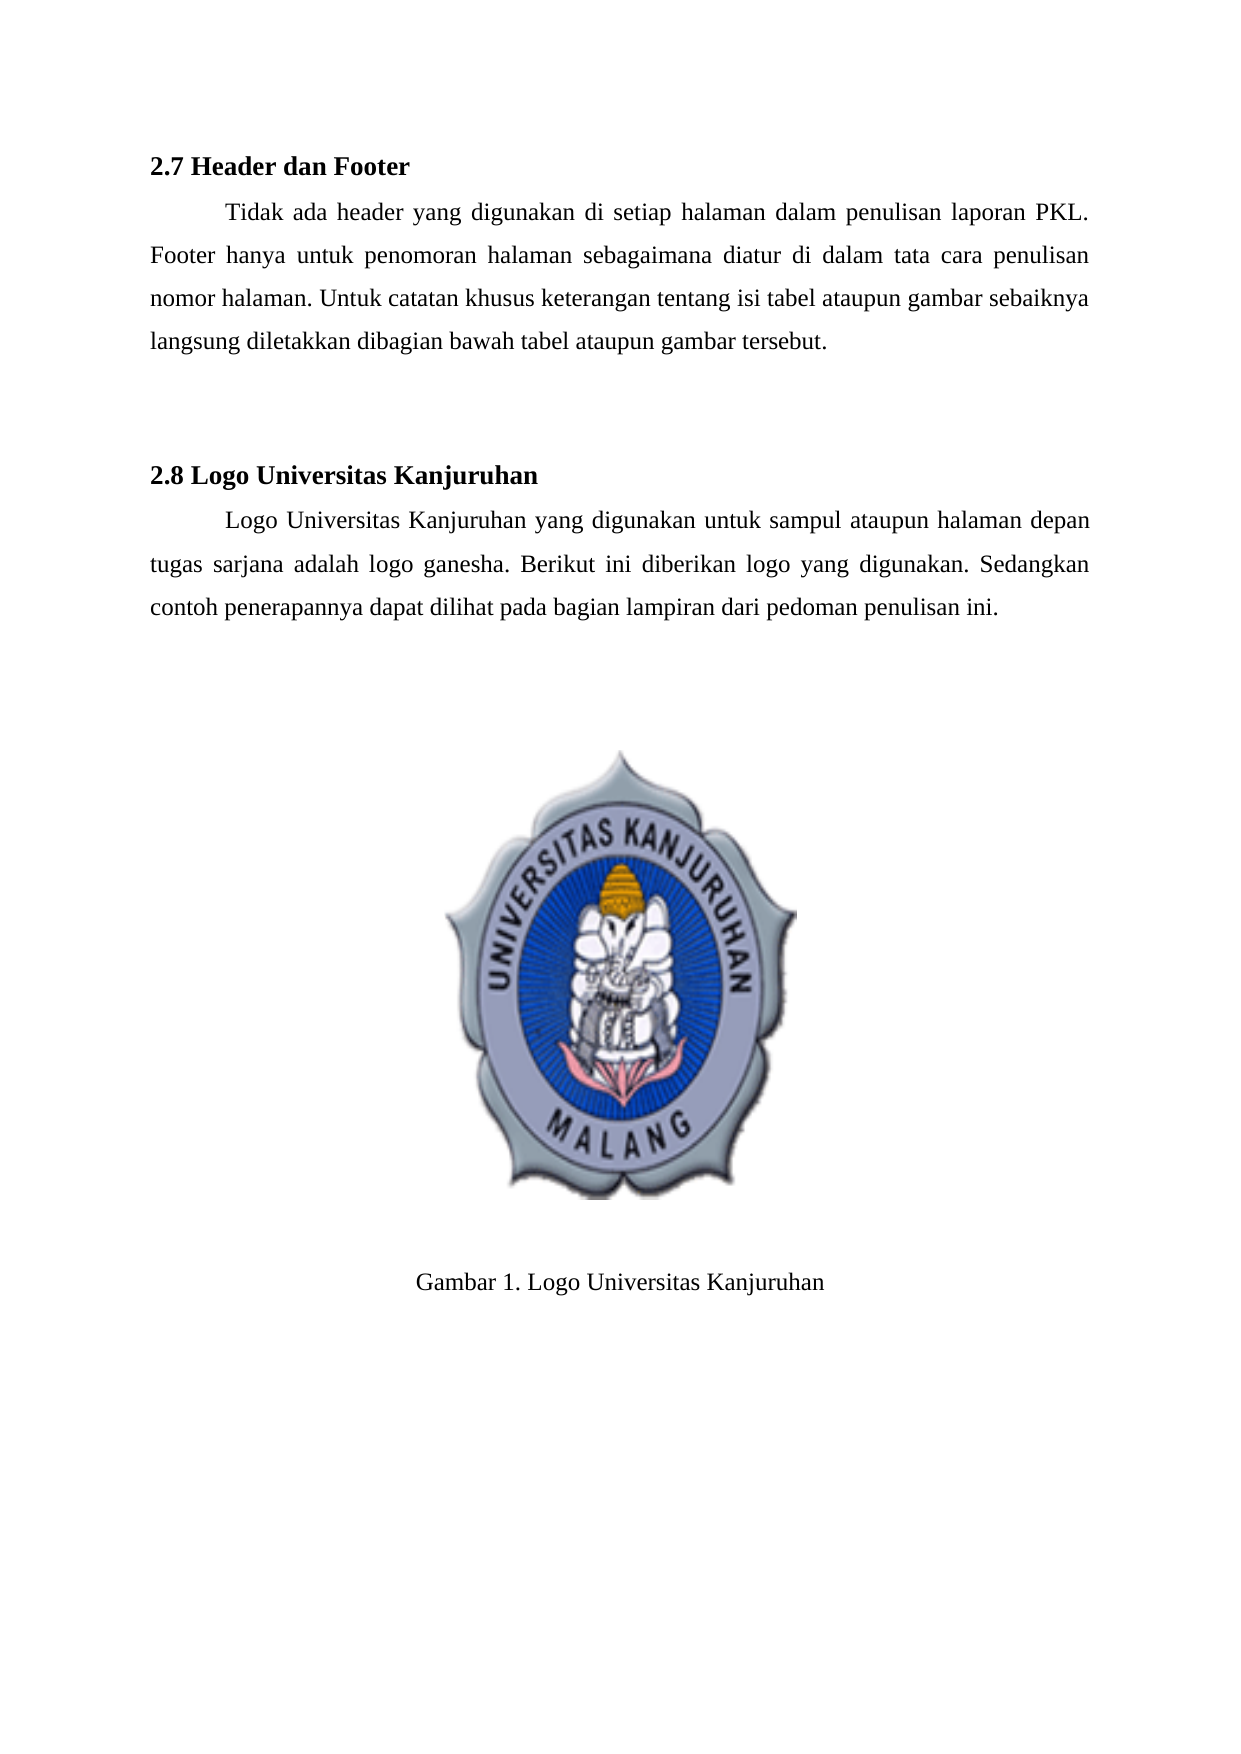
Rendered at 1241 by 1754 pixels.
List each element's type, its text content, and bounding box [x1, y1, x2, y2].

text Gambar 1. Logo Universitas Kanjuruhan [150, 1267, 1090, 1296]
text Tidak ada header yang digunakan di setiap halaman dalam penulisan laporan PKL. Footer hanya untuk penomoran halaman sebagaimana diatur di dalam tata cara penulisan nomor halaman. Untuk catatan khusus keterangan tentang isi tabel ataupun gambar sebaiknya langsung diletakkan dibagian bawah tabel ataupun gambar tersebut. [150, 197, 1090, 355]
text 2.8 Logo Universitas Kanjuruhan [150, 459, 1090, 490]
text 2.7 Header dan Footer [150, 150, 1090, 181]
text Logo Universitas Kanjuruhan yang digunakan untuk sampul ataupun halaman depan tugas sarjana adalah logo ganesha. Berikut ini diberikan logo yang digunakan. Sedangkan contoh penerapannya dapat dilihat pada bagian lampiran dari pedoman penulisan ini. [150, 506, 1090, 621]
picture [444, 750, 797, 1195]
